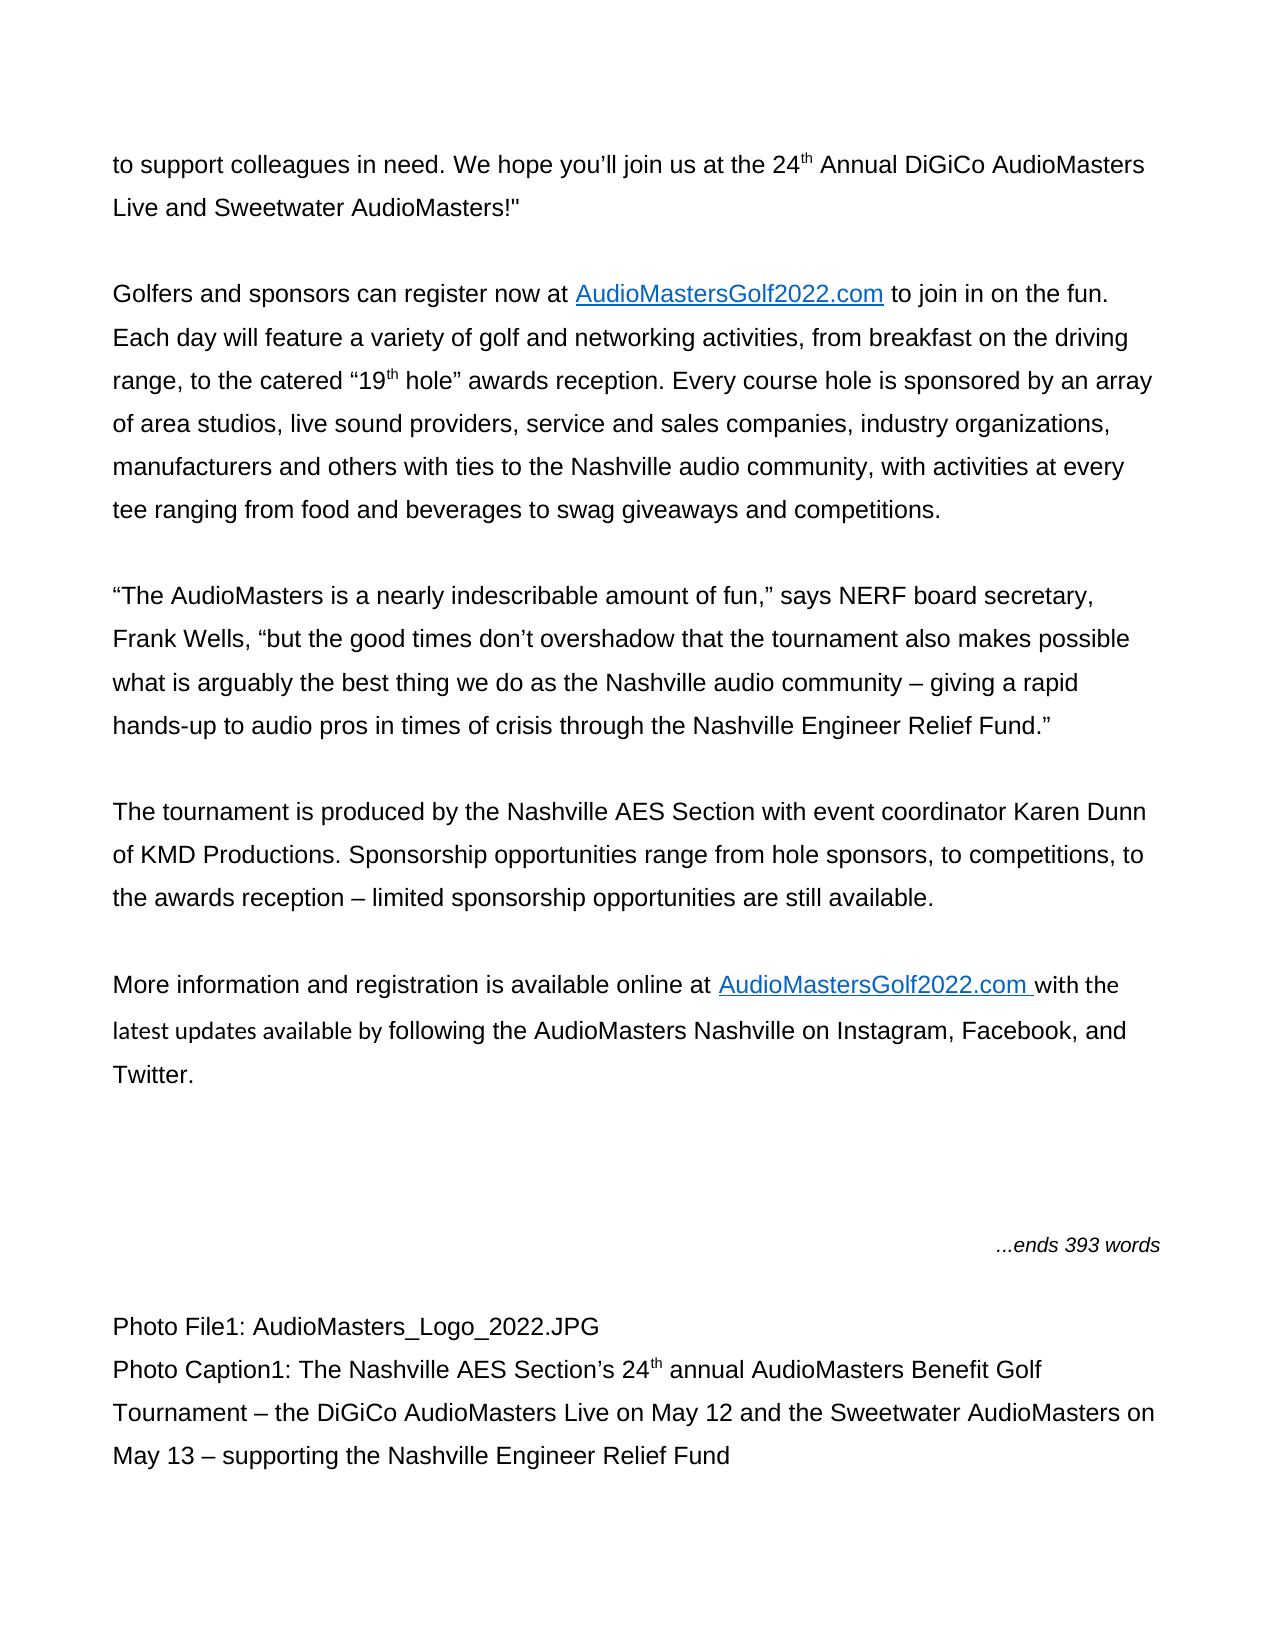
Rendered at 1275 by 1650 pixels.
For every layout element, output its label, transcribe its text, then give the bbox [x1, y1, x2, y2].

text More information and registration is available online at AudioMastersGolf2022.com with the latest updates available by following the AudioMasters Nashville on Instagram, Facebook, and Twitter. [112, 969, 1162, 1089]
text “The AudioMasters is a nearly indescribable amount of fun,” says NERF board secretary, Frank Wells, “but the good times don’t overshadow that the tournament also makes possible what is arguably the best thing we do as the Nashville audio community – giving a rapid hands-up to audio pros in times of crisis through the Nashville Engineer Relief Fund.” [112, 581, 1162, 739]
text Photo Caption1: The Nashville AES Section’s 24th annual AudioMasters Benefit Golf Tournament – the DiGiCo AudioMasters Live on May 12 and the Sweetwater AudioMasters on May 13 – supporting the Nashville Engineer Relief Fund [112, 1355, 1162, 1470]
text ...ends 393 words [112, 1232, 1162, 1256]
text The tournament is produced by the Nashville AES Section with event coordinator Karen Dunn of KMD Productions. Sponsorship opportunities range from hole sponsors, to competitions, to the awards reception – limited sponsorship opportunities are still available. [112, 797, 1162, 912]
text Golfers and sponsors can register now at AudioMastersGolf2022.com to join in on the fun. Each day will feature a variety of golf and networking activities, from breakfast on the driving range, to the catered “19th hole” awards reception. Every course hole is sponsored by an array of area studios, live sound providers, service and sales companies, industry organizations, manufacturers and others with ties to the Nashville audio community, with activities at every tee ranging from food and beverages to swag giveaways and competitions. [112, 279, 1162, 524]
text Photo File1: AudioMasters_Logo_2022.JPG [112, 1312, 1162, 1340]
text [112, 150, 1162, 222]
